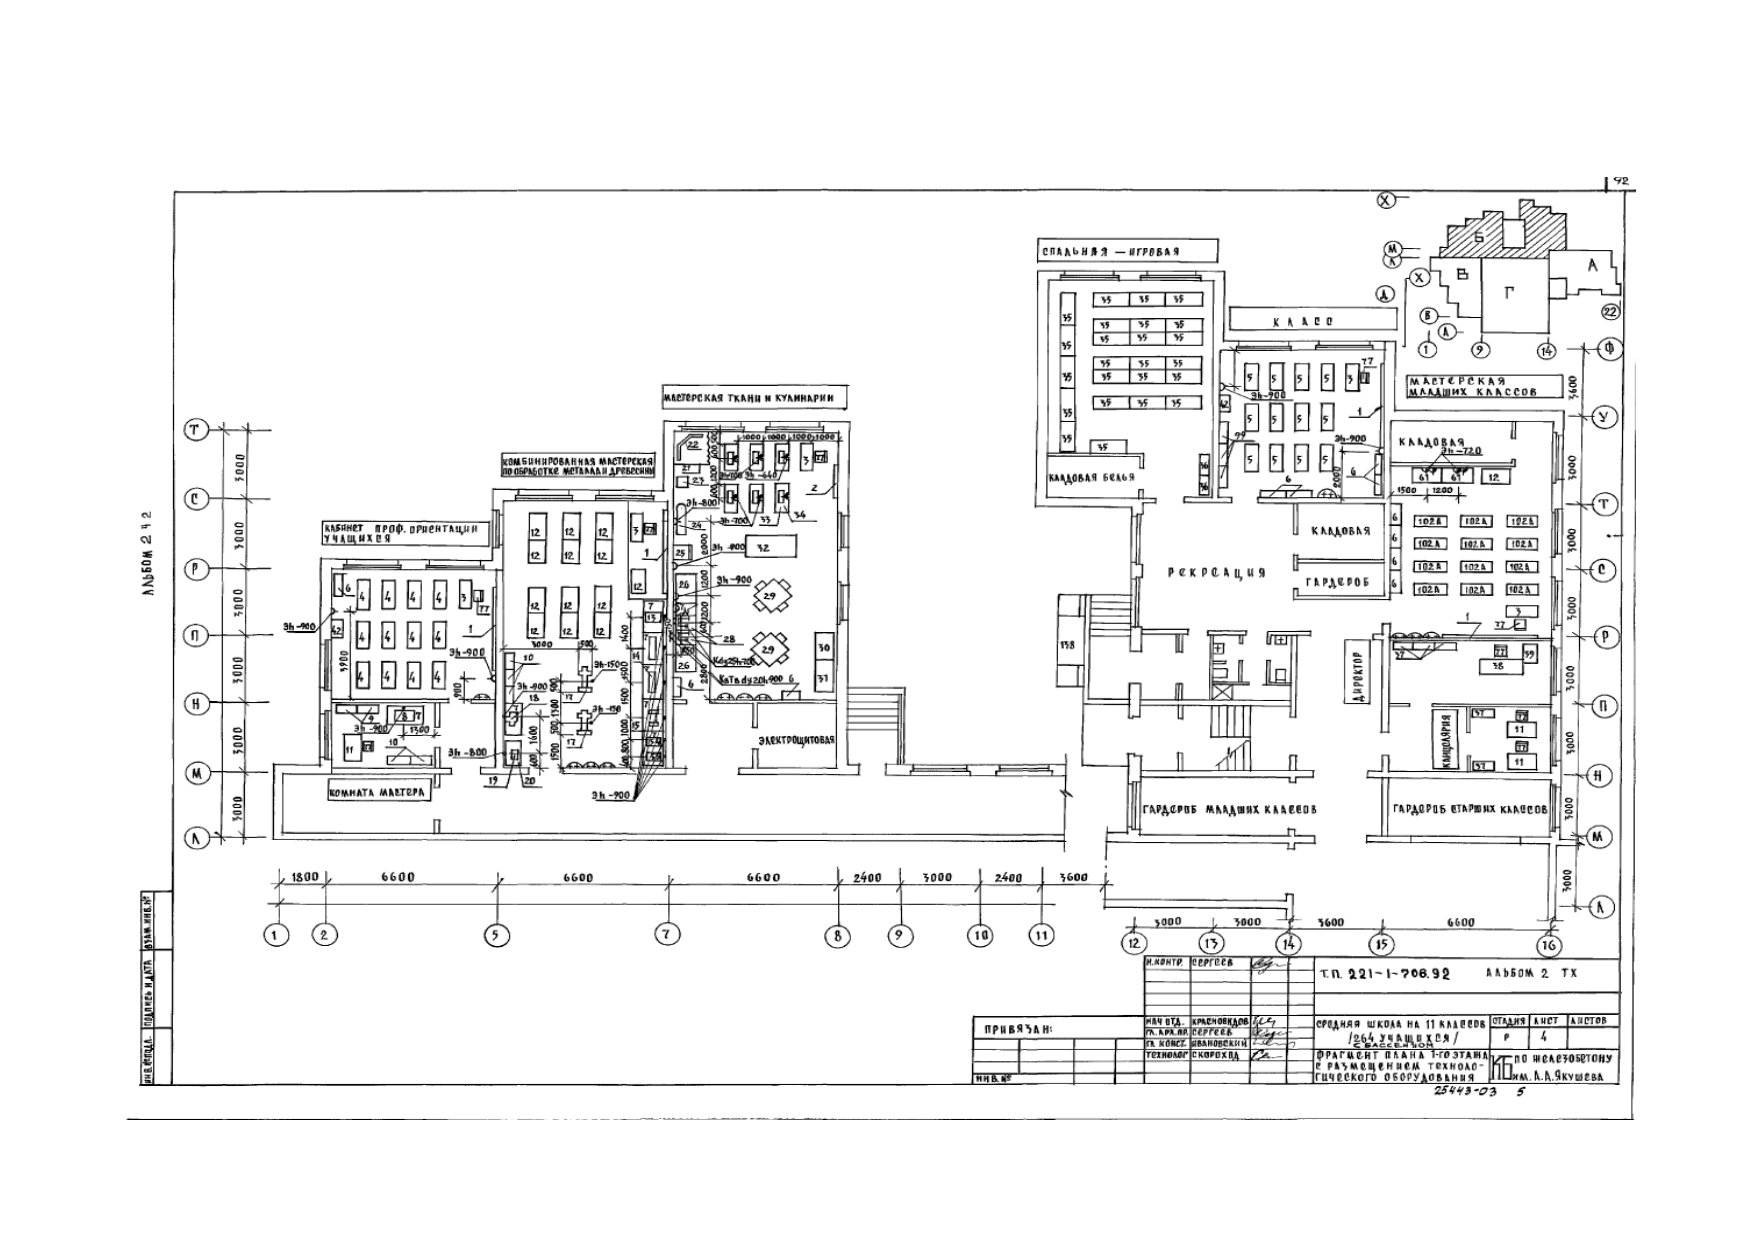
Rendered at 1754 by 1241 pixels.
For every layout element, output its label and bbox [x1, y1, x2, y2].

picture [123, 177, 1636, 1120]
